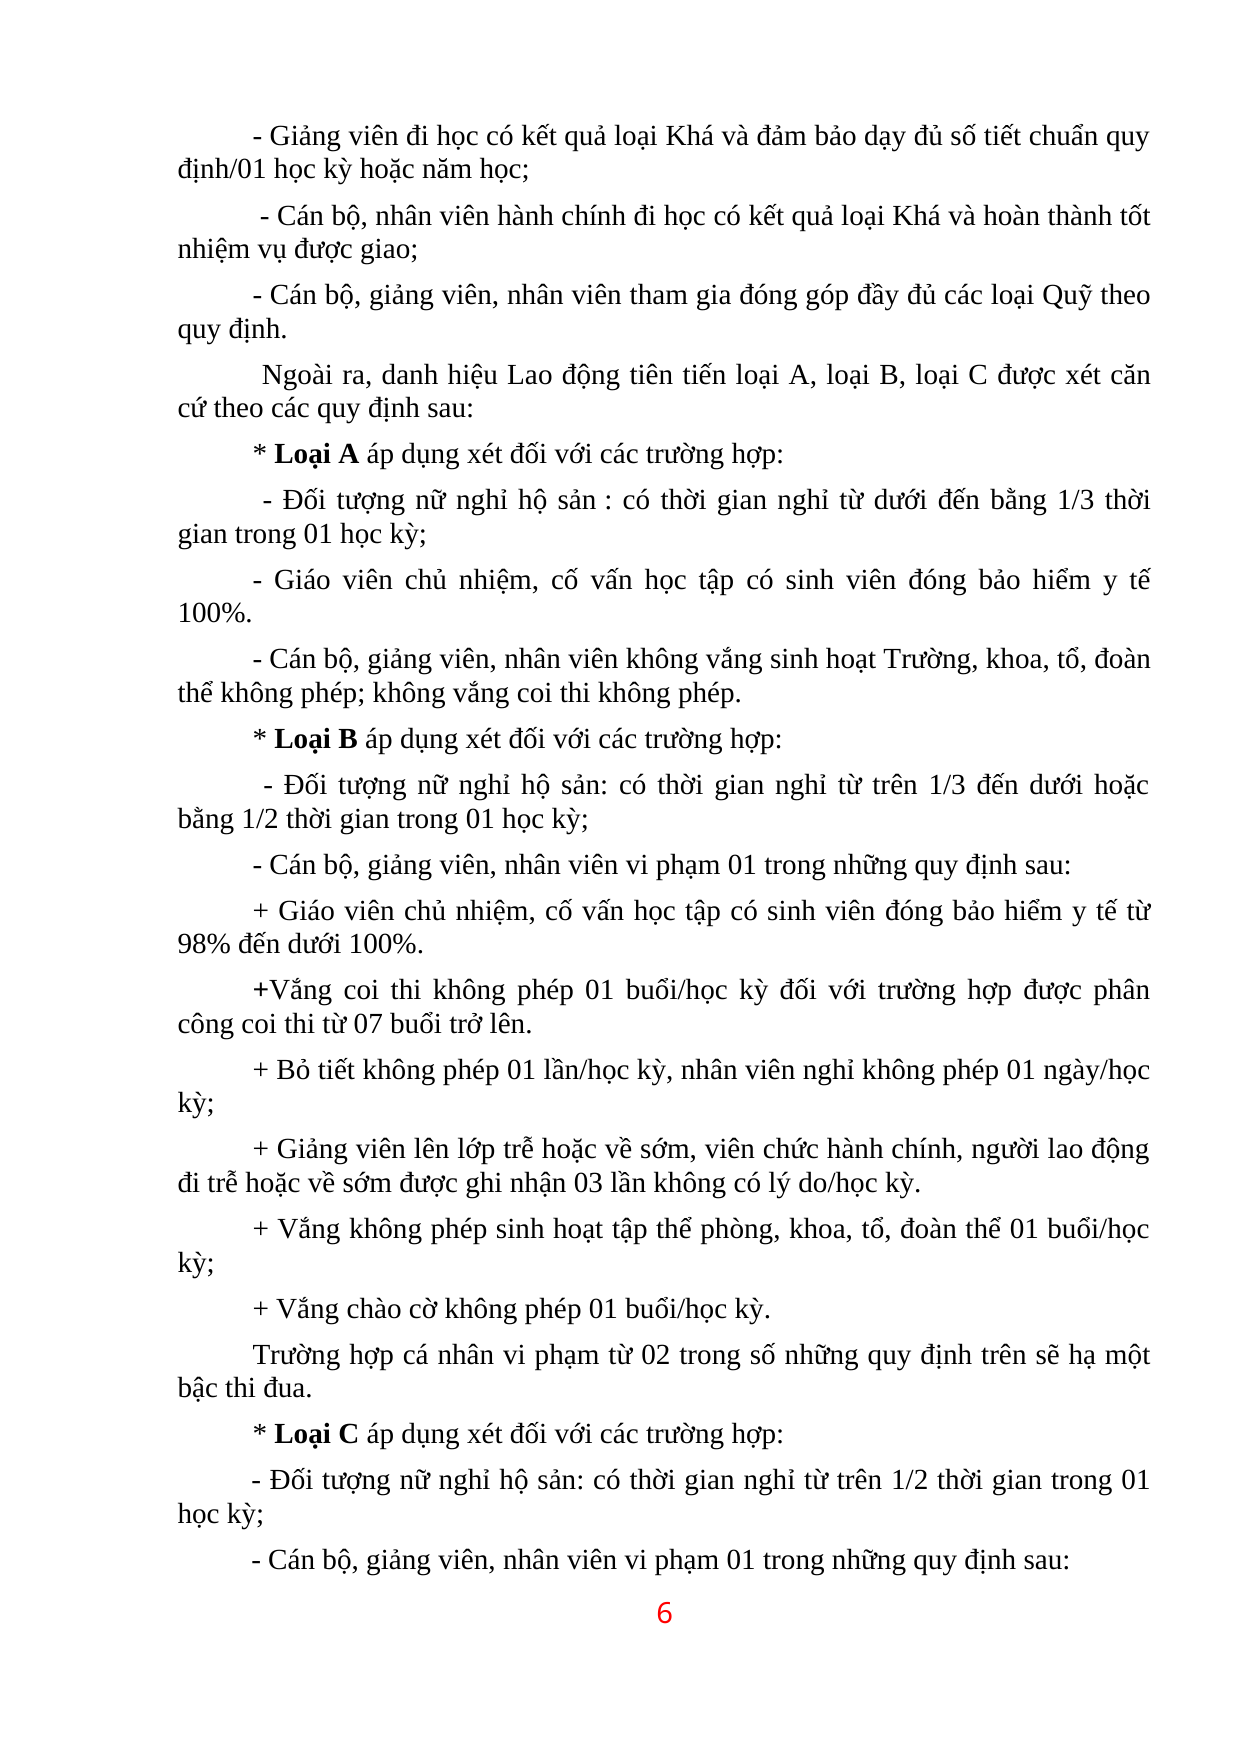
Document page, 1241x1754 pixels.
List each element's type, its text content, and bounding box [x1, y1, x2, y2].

text - Cán bộ, nhân viên hành chính đi học có kết quả loại Khá và hoàn thành tốt nhiệm vụ được giao; [177, 198, 1152, 265]
text - Cán bộ, giảng viên, nhân viên không vắng sinh hoạt Trường, khoa, tổ, đoàn thể không phép; không vắng coi thi không phép. [177, 642, 1152, 709]
text Trường hợp cá nhân vi phạm từ 02 trong số những quy định trên sẽ hạ một bậc thi đua. [177, 1337, 1152, 1404]
text - Đối tượng nữ nghỉ hộ sản: có thời gian nghỉ từ trên 1/3 đến dưới hoặc bằng 1/2 thời gian trong 01 học kỳ; [177, 767, 1152, 834]
text + Giáo viên chủ nhiệm, cố vấn học tập có sinh viên đóng bảo hiểm y tế từ 98% đến dưới 100%. [177, 893, 1152, 960]
text - Cán bộ, giảng viên, nhân viên vi phạm 01 trong những quy định sau: [177, 1542, 1152, 1576]
text - Đối tượng nữ nghỉ hộ sản: có thời gian nghỉ từ trên 1/2 thời gian trong 01 học kỳ; [177, 1462, 1152, 1529]
text + Vắng chào cờ không phép 01 buổi/học kỳ. [177, 1291, 1152, 1324]
text Ngoài ra, danh hiệu Lao động tiên tiến loại A, loại B, loại C được xét căn cứ theo các quy định sau: [177, 357, 1152, 424]
text * Loại A áp dụng xét đối với các trường hợp: [177, 436, 1152, 470]
text + Giảng viên lên lớp trễ hoặc về sớm, viên chức hành chính, người lao động đi trễ hoặc về sớm được ghi nhận 03 lần không có lý do/học kỳ. [177, 1132, 1152, 1199]
text + Bỏ tiết không phép 01 lần/học kỳ, nhân viên nghỉ không phép 01 ngày/học kỳ; [177, 1052, 1152, 1119]
text +Vắng coi thi không phép 01 buổi/học kỳ đối với trường hợp được phân công coi thi từ 07 buổi trở lên. [177, 972, 1152, 1039]
text * Loại C áp dụng xét đối với các trường hợp: [177, 1416, 1152, 1450]
text + Vắng không phép sinh hoạt tập thể phòng, khoa, tổ, đoàn thể 01 buổi/học kỳ; [177, 1211, 1152, 1278]
text - Cán bộ, giảng viên, nhân viên tham gia đóng góp đầy đủ các loại Quỹ theo quy định. [177, 277, 1152, 344]
text * Loại B áp dụng xét đối với các trường hợp: [177, 721, 1152, 755]
text - Giảng viên đi học có kết quả loại Khá và đảm bảo dạy đủ số tiết chuẩn quy định/01 học kỳ hoặc năm học; [177, 118, 1152, 185]
text - Giáo viên chủ nhiệm, cố vấn học tập có sinh viên đóng bảo hiểm y tế 100%. [177, 562, 1152, 629]
text - Cán bộ, giảng viên, nhân viên vi phạm 01 trong những quy định sau: [177, 847, 1152, 880]
text - Đối tượng nữ nghỉ hộ sản : có thời gian nghỉ từ dưới đến bằng 1/3 thời gian trong 01 học kỳ; [177, 482, 1152, 549]
